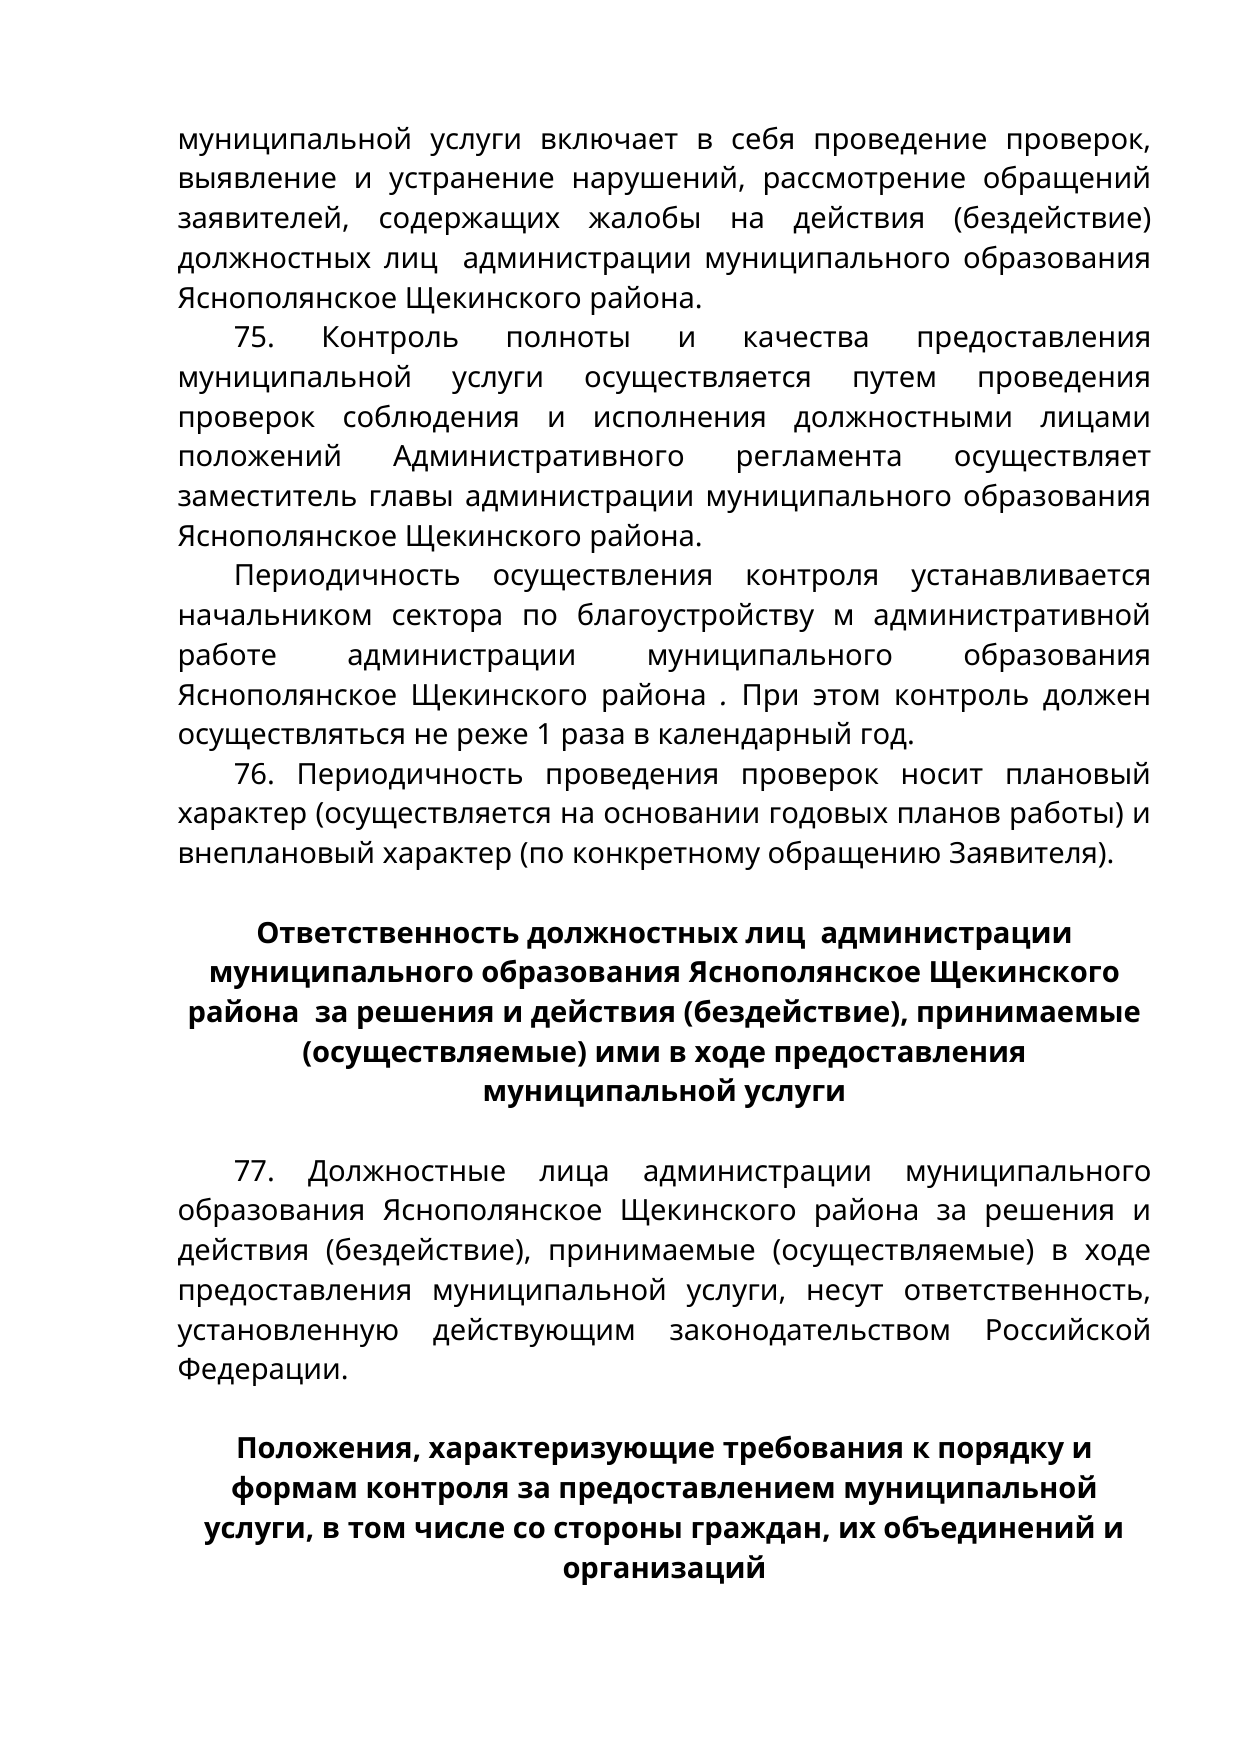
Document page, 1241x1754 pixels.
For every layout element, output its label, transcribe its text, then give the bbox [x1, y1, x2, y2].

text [177, 118, 1152, 317]
title Ответственность должностных лиц администрации муниципального образования Яснополянское Щекинского района за решения и действия (бездействие), принимаемые (осуществляемые) ими в ходе предоставления муниципальной услуги [177, 912, 1152, 1110]
text 77. Должностные лица администрации муниципального образования Яснополянское Щекинского района за решения и действия (бездействие), принимаемые (осуществляемые) в ходе предоставления муниципальной услуги, несут ответственность, установленную действующим законодательством Российской Федерации. [177, 1150, 1152, 1388]
text 75. Контроль полноты и качества предоставления муниципальной услуги осуществляется путем проведения проверок соблюдения и исполнения должностными лицами положений Административного регламента осуществляет заместитель главы администрации муниципального образования Яснополянское Щекинского района. [177, 317, 1152, 555]
title Положения, характеризующие требования к порядку и формам контроля за предоставлением муниципальной услуги, в том числе со стороны граждан, их объединений и организаций [177, 1428, 1152, 1587]
text 76. Периодичность проведения проверок носит плановый характер (осуществляется на основании годовых планов работы) и внеплановый характер (по конкретному обращению Заявителя). [177, 753, 1152, 872]
text Периодичность осуществления контроля устанавливается начальником сектора по благоустройству м административной работе администрации муниципального образования Яснополянское Щекинского района . При этом контроль должен осуществляться не реже 1 раза в календарный год. [177, 555, 1152, 753]
